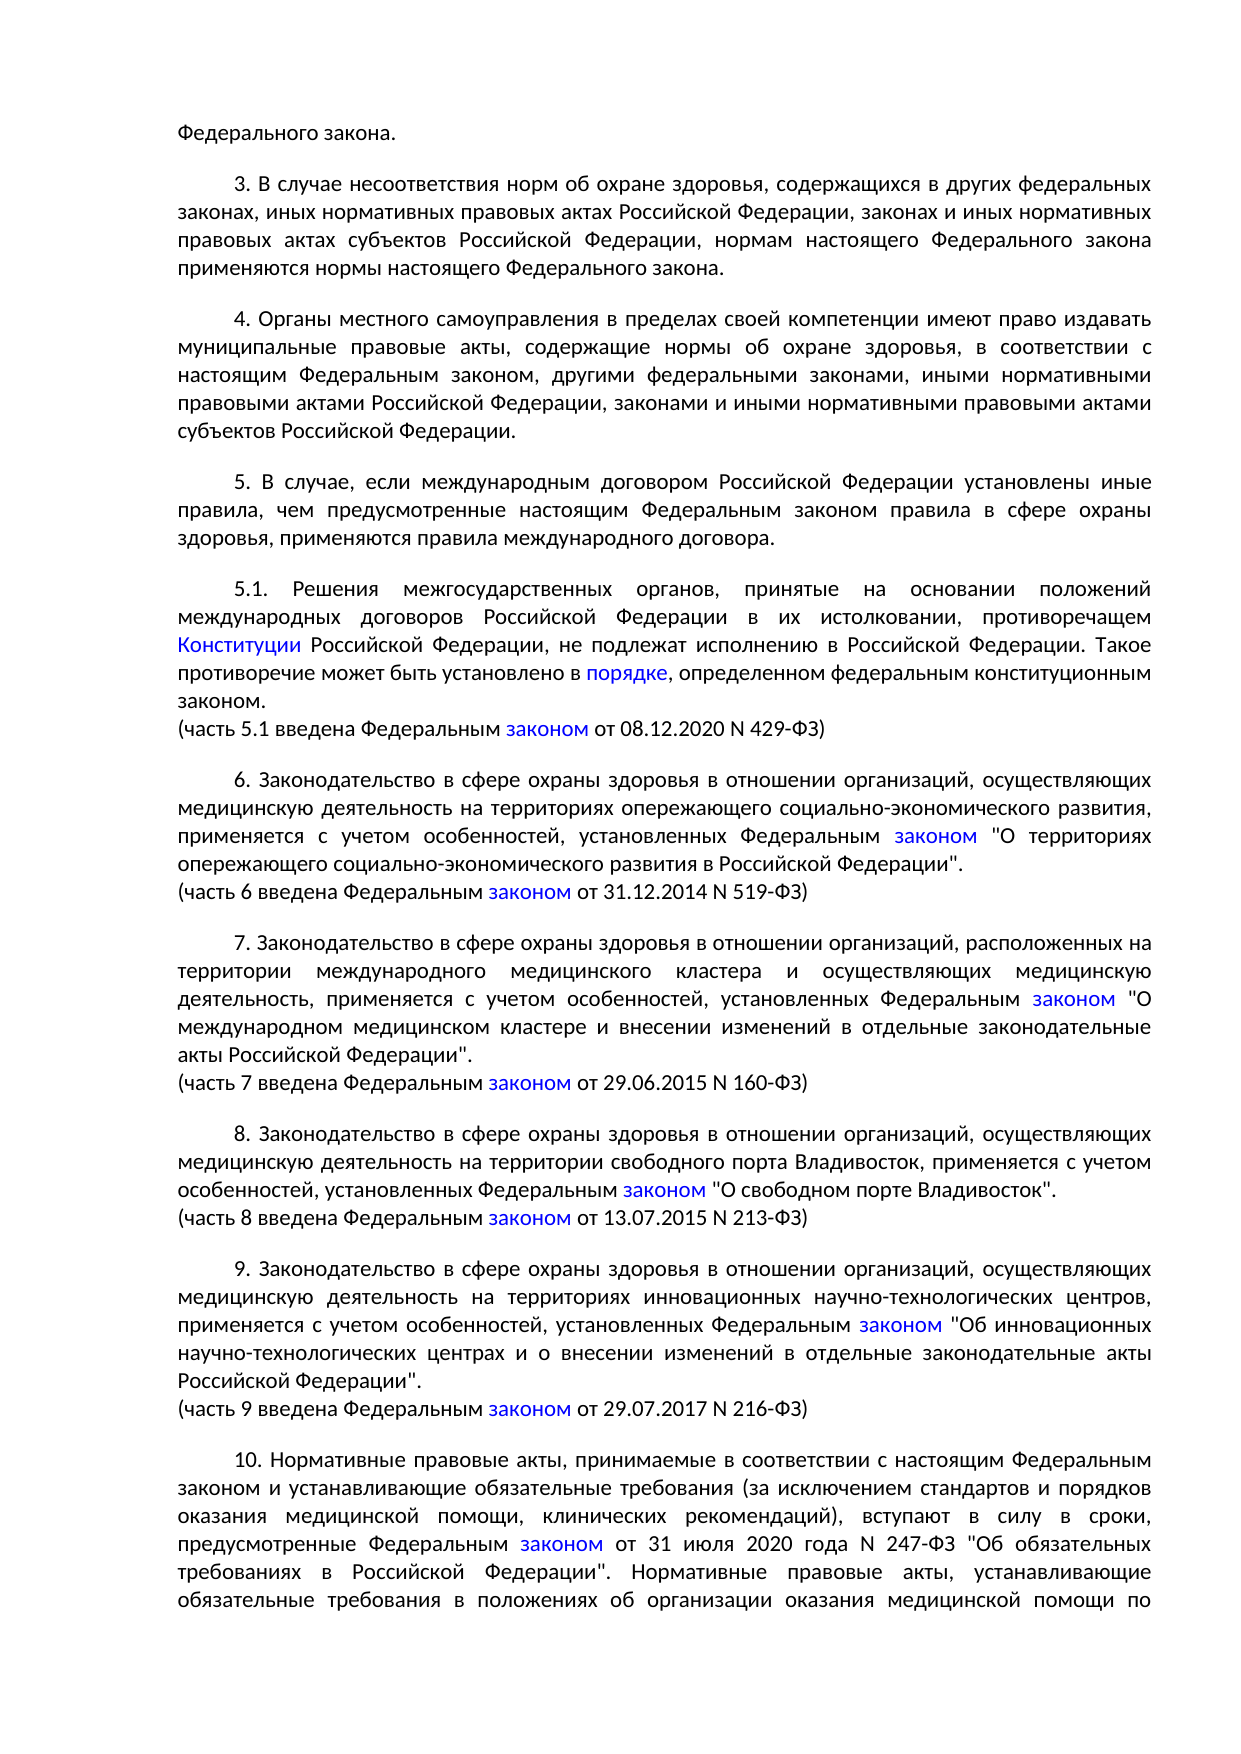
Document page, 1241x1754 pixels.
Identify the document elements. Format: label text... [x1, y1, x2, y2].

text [177, 1445, 1152, 1613]
text (часть 6 введена Федеральным законом от 31.12.2014 N 519-ФЗ) [177, 877, 1152, 905]
text 4. Органы местного самоуправления в пределах своей компетенции имеют право издавать муниципальные правовые акты, содержащие нормы об охране здоровья, в соответствии с настоящим Федеральным законом, другими федеральными законами, иными нормативными правовыми актами Российской Федерации, законами и иными нормативными правовыми актами субъектов Российской Федерации. [177, 304, 1152, 444]
text 5. В случае, если международным договором Российской Федерации установлены иные правила, чем предусмотренные настоящим Федеральным законом правила в сфере охраны здоровья, применяются правила международного договора. [177, 467, 1152, 551]
text 5.1. Решения межгосударственных органов, принятые на основании положений международных договоров Российской Федерации в их истолковании, противоречащем Конституции Российской Федерации, не подлежат исполнению в Российской Федерации. Такое противоречие может быть установлено в порядке, определенном федеральным конституционным законом. [177, 574, 1152, 714]
text 6. Законодательство в сфере охраны здоровья в отношении организаций, осуществляющих медицинскую деятельность на территориях опережающего социально-экономического развития, применяется с учетом особенностей, установленных Федеральным законом "О территориях опережающего социально-экономического развития в Российской Федерации". [177, 765, 1152, 877]
text (часть 5.1 введена Федеральным законом от 08.12.2020 N 429-ФЗ) [177, 714, 1152, 742]
text 9. Законодательство в сфере охраны здоровья в отношении организаций, осуществляющих медицинскую деятельность на территориях инновационных научно-технологических центров, применяется с учетом особенностей, установленных Федеральным законом "Об инновационных научно-технологических центрах и о внесении изменений в отдельные законодательные акты Российской Федерации". [177, 1254, 1152, 1394]
text (часть 7 введена Федеральным законом от 29.06.2015 N 160-ФЗ) [177, 1068, 1152, 1096]
text 3. В случае несоответствия норм об охране здоровья, содержащихся в других федеральных законах, иных нормативных правовых актах Российской Федерации, законах и иных нормативных правовых актах субъектов Российской Федерации, нормам настоящего Федерального закона применяются нормы настоящего Федерального закона. [177, 169, 1152, 281]
text (часть 9 введена Федеральным законом от 29.07.2017 N 216-ФЗ) [177, 1394, 1152, 1422]
text (часть 8 введена Федеральным законом от 13.07.2015 N 213-ФЗ) [177, 1203, 1152, 1231]
text 8. Законодательство в сфере охраны здоровья в отношении организаций, осуществляющих медицинскую деятельность на территории свободного порта Владивосток, применяется с учетом особенностей, установленных Федеральным законом "О свободном порте Владивосток". [177, 1119, 1152, 1203]
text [177, 118, 1152, 146]
text 7. Законодательство в сфере охраны здоровья в отношении организаций, расположенных на территории международного медицинского кластера и осуществляющих медицинскую деятельность, применяется с учетом особенностей, установленных Федеральным законом "О международном медицинском кластере и внесении изменений в отдельные законодательные акты Российской Федерации". [177, 928, 1152, 1068]
